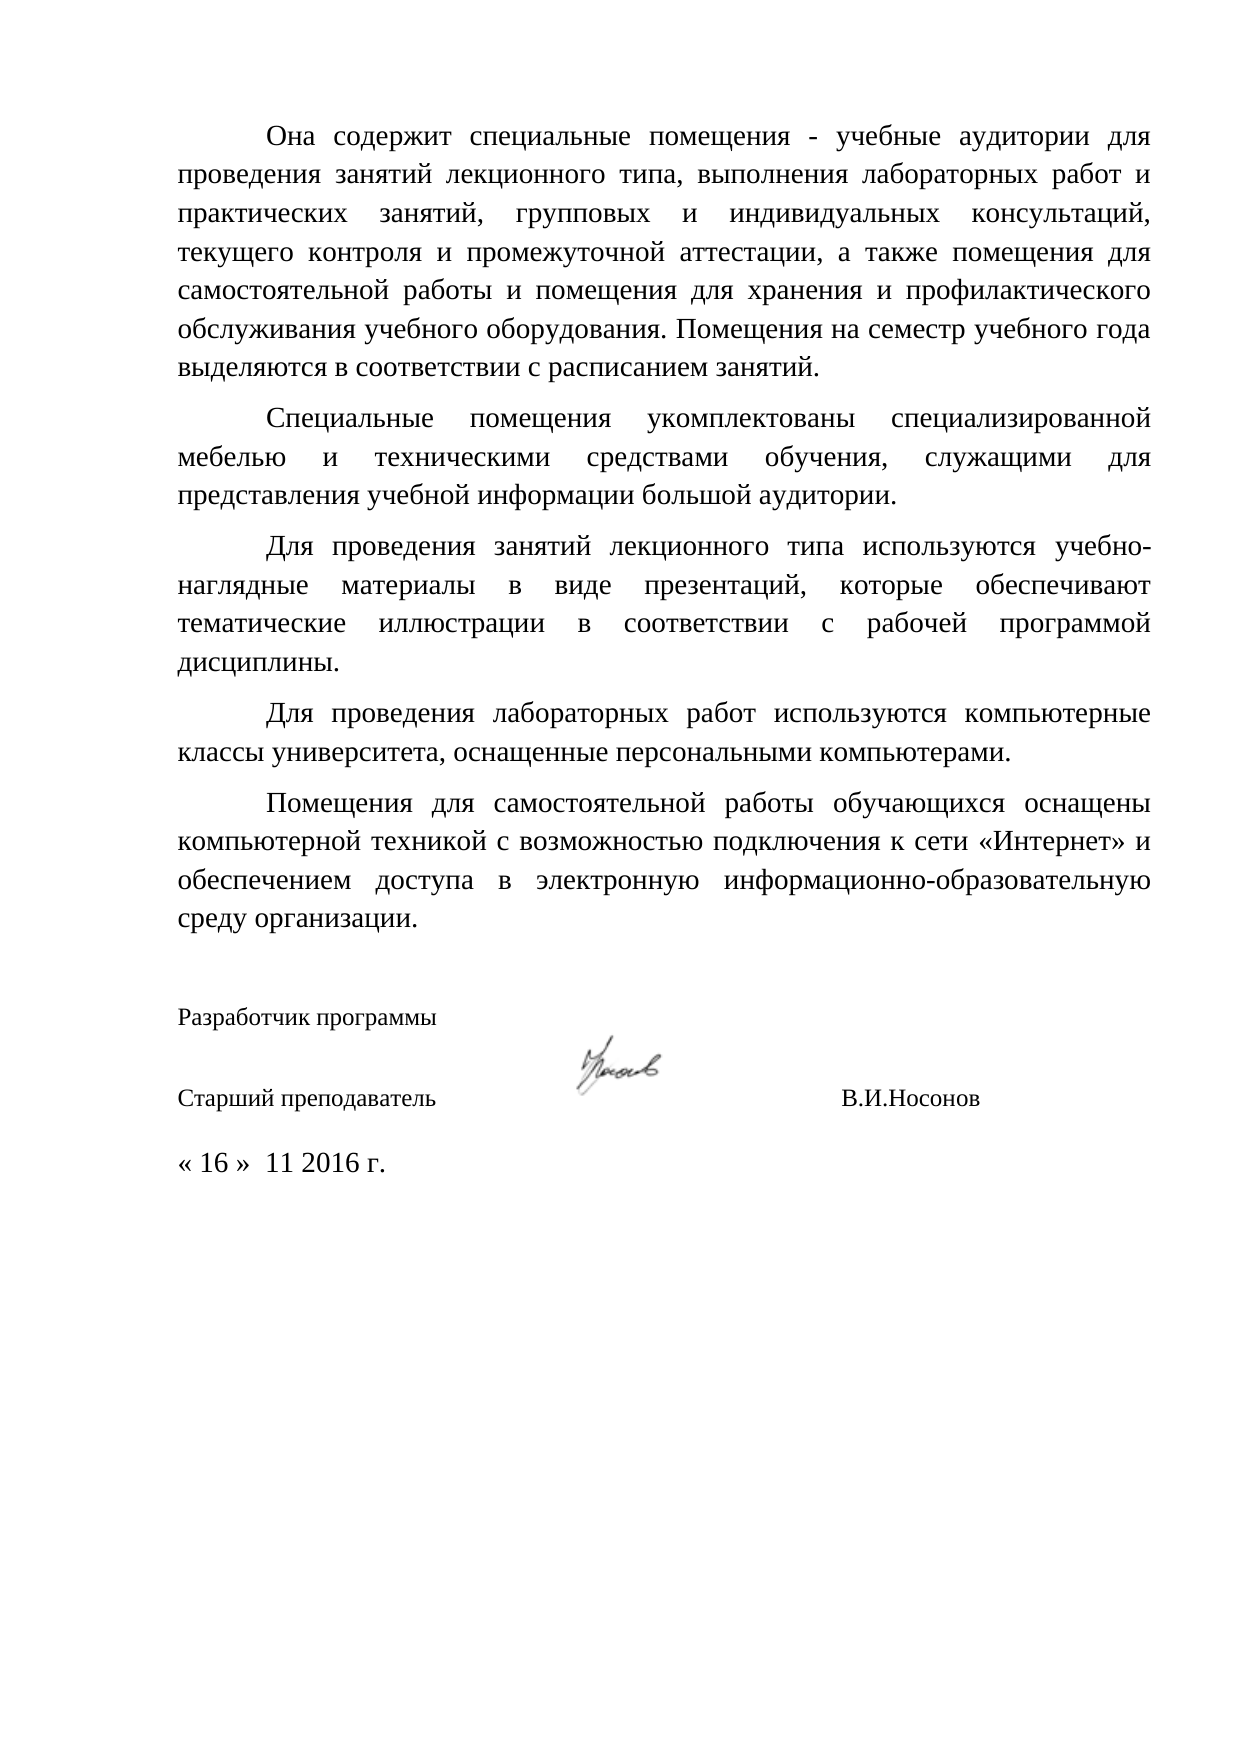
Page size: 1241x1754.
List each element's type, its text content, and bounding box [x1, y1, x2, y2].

picture [546, 1031, 688, 1107]
text Специальные помещения укомплектованы специализированной мебелью и техническими средствами обучения, служащими для представления учебной информации большой аудитории. [177, 400, 1152, 511]
text Старший преподаватель В.И.Носонов [177, 1031, 1152, 1112]
text Разработчик программы [177, 1002, 1152, 1031]
text Для проведения занятий лекционного типа используются учебно-наглядные материалы в виде презентаций, которые обеспечивают тематические иллюстрации в соответствии с рабочей программой дисциплины. [177, 528, 1152, 678]
text Помещения для самостоятельной работы обучающихся оснащены компьютерной техникой с возможностью подключения к сети «Интернет» и обеспечением доступа в электронную информационно-образовательную среду организации. [177, 785, 1152, 934]
text Она содержит специальные помещения - учебные аудитории для проведения занятий лекционного типа, выполнения лабораторных работ и практических занятий, групповых и индивидуальных консультаций, текущего контроля и промежуточной аттестации, а также помещения для самостоятельной работы и помещения для хранения и профилактического обслуживания учебного оборудования. Помещения на семестр учебного года выделяются в соответствии с расписанием занятий. [177, 118, 1152, 383]
text Для проведения лабораторных работ используются компьютерные классы университета, оснащенные персональными компьютерами. [177, 695, 1152, 767]
text « 16 » 11 2016 г. [177, 1145, 1152, 1179]
